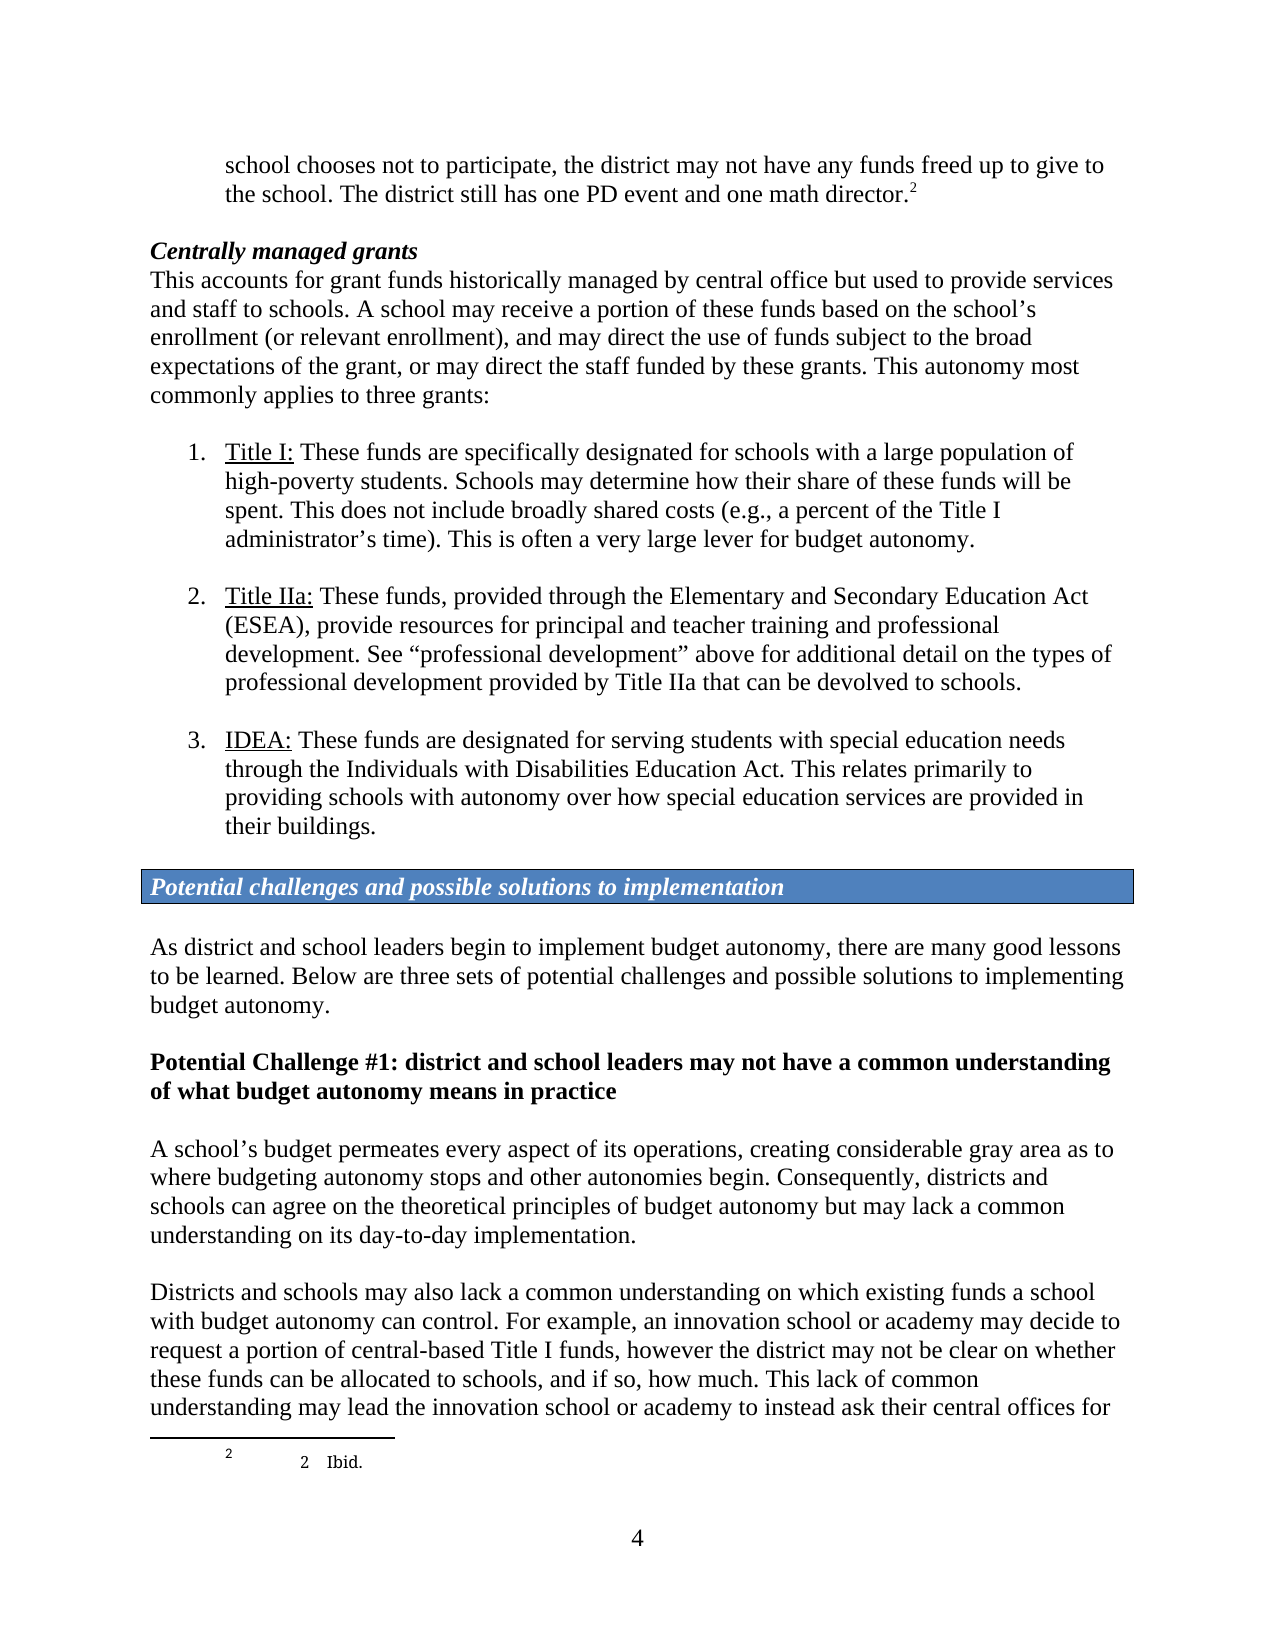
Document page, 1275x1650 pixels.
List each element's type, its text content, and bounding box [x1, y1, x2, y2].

text As district and school leaders begin to implement budget autonomy, there are many good lessons to be learned. Below are three sets of potential challenges and possible solutions to implementing budget autonomy. [150, 932, 1125, 1019]
text Centrally managed grants [150, 236, 1125, 265]
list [187, 150, 1125, 207]
list Title IIa: These funds, provided through the Elementary and Secondary Education Act (ESEA), provide resources for principal and teacher training and professional development. See “professional development” above for additional detail on the types of professional development provided by Title IIa that can be devolved to schools. [187, 581, 1125, 696]
list IDEA: These funds are designated for serving students with special education needs through the Individuals with Disabilities Education Act. This relates primarily to providing schools with autonomy over how special education services are provided in their buildings. [187, 725, 1125, 840]
text Potential Challenge #1: district and school leaders may not have a common understanding of what budget autonomy means in practice [150, 1047, 1125, 1105]
text Potential challenges and possible solutions to implementation [142, 870, 1133, 903]
text A school’s budget permeates every aspect of its operations, creating considerable gray area as to where budgeting autonomy stops and other autonomies begin. Consequently, districts and schools can agree on the theoretical principles of budget autonomy but may lack a common understanding on its day-to-day implementation. [150, 1134, 1125, 1249]
text This accounts for grant funds historically managed by central office but used to provide services and staff to schools. A school may receive a portion of these funds based on the school’s enrollment (or relevant enrollment), and may direct the use of funds subject to the broad expectations of the grant, or may direct the staff funded by these grants. This autonomy most commonly applies to three grants: [150, 265, 1125, 409]
list Title I: These funds are specifically designated for schools with a large population of high-poverty students. Schools may determine how their share of these funds will be spent. This does not include broadly shared costs (e.g., a percent of the Title I administrator’s time). This is often a very large lever for budget autonomy. [187, 437, 1125, 552]
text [150, 1277, 1125, 1421]
